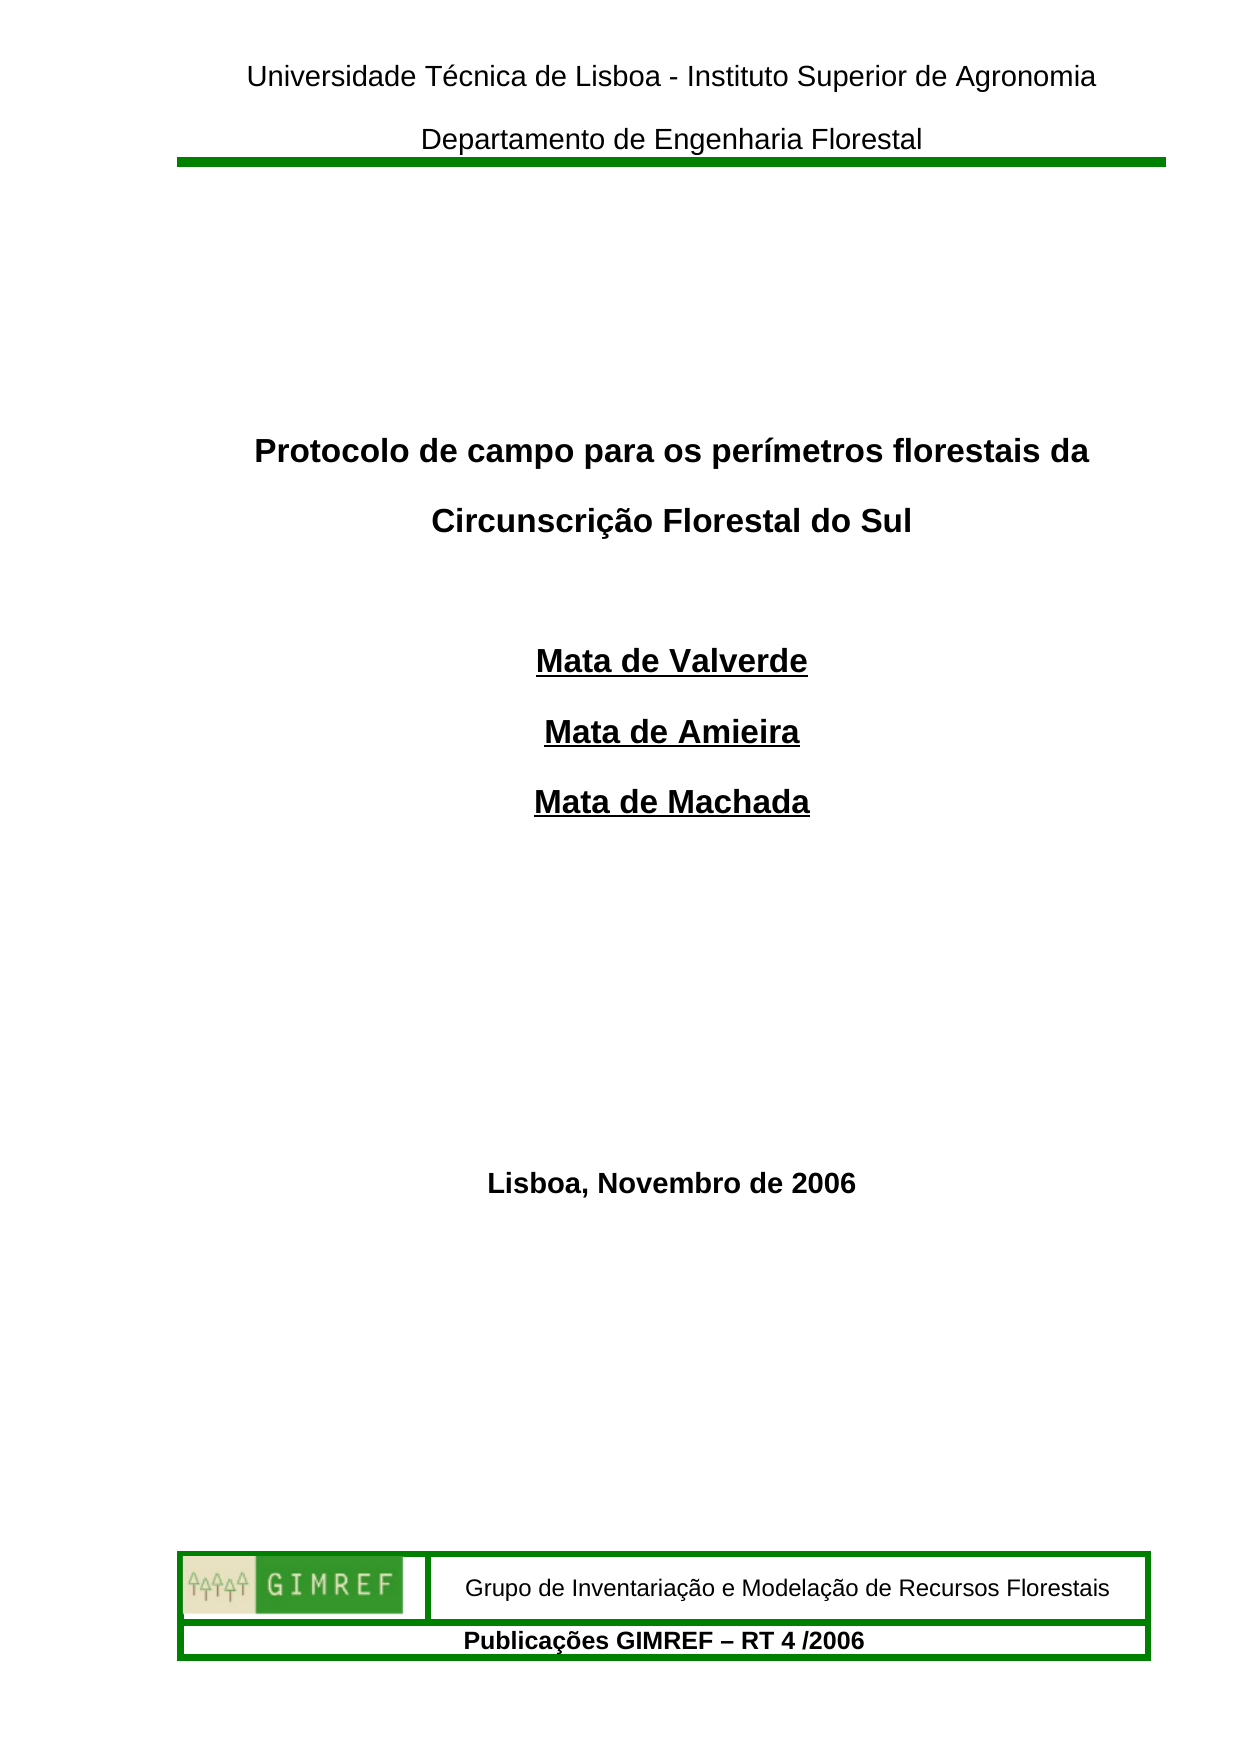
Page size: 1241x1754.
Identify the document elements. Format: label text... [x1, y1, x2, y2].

text Protocolo de campo para os perímetros florestais da [177, 431, 1166, 470]
text Mata de Amieira [177, 712, 1166, 750]
text Circunscrição Florestal do Sul [177, 501, 1166, 540]
text Mata de Valverde [177, 642, 1166, 680]
text Mata de Machada [177, 782, 1166, 820]
text Lisboa, Novembro de 2006 [177, 1166, 1166, 1199]
